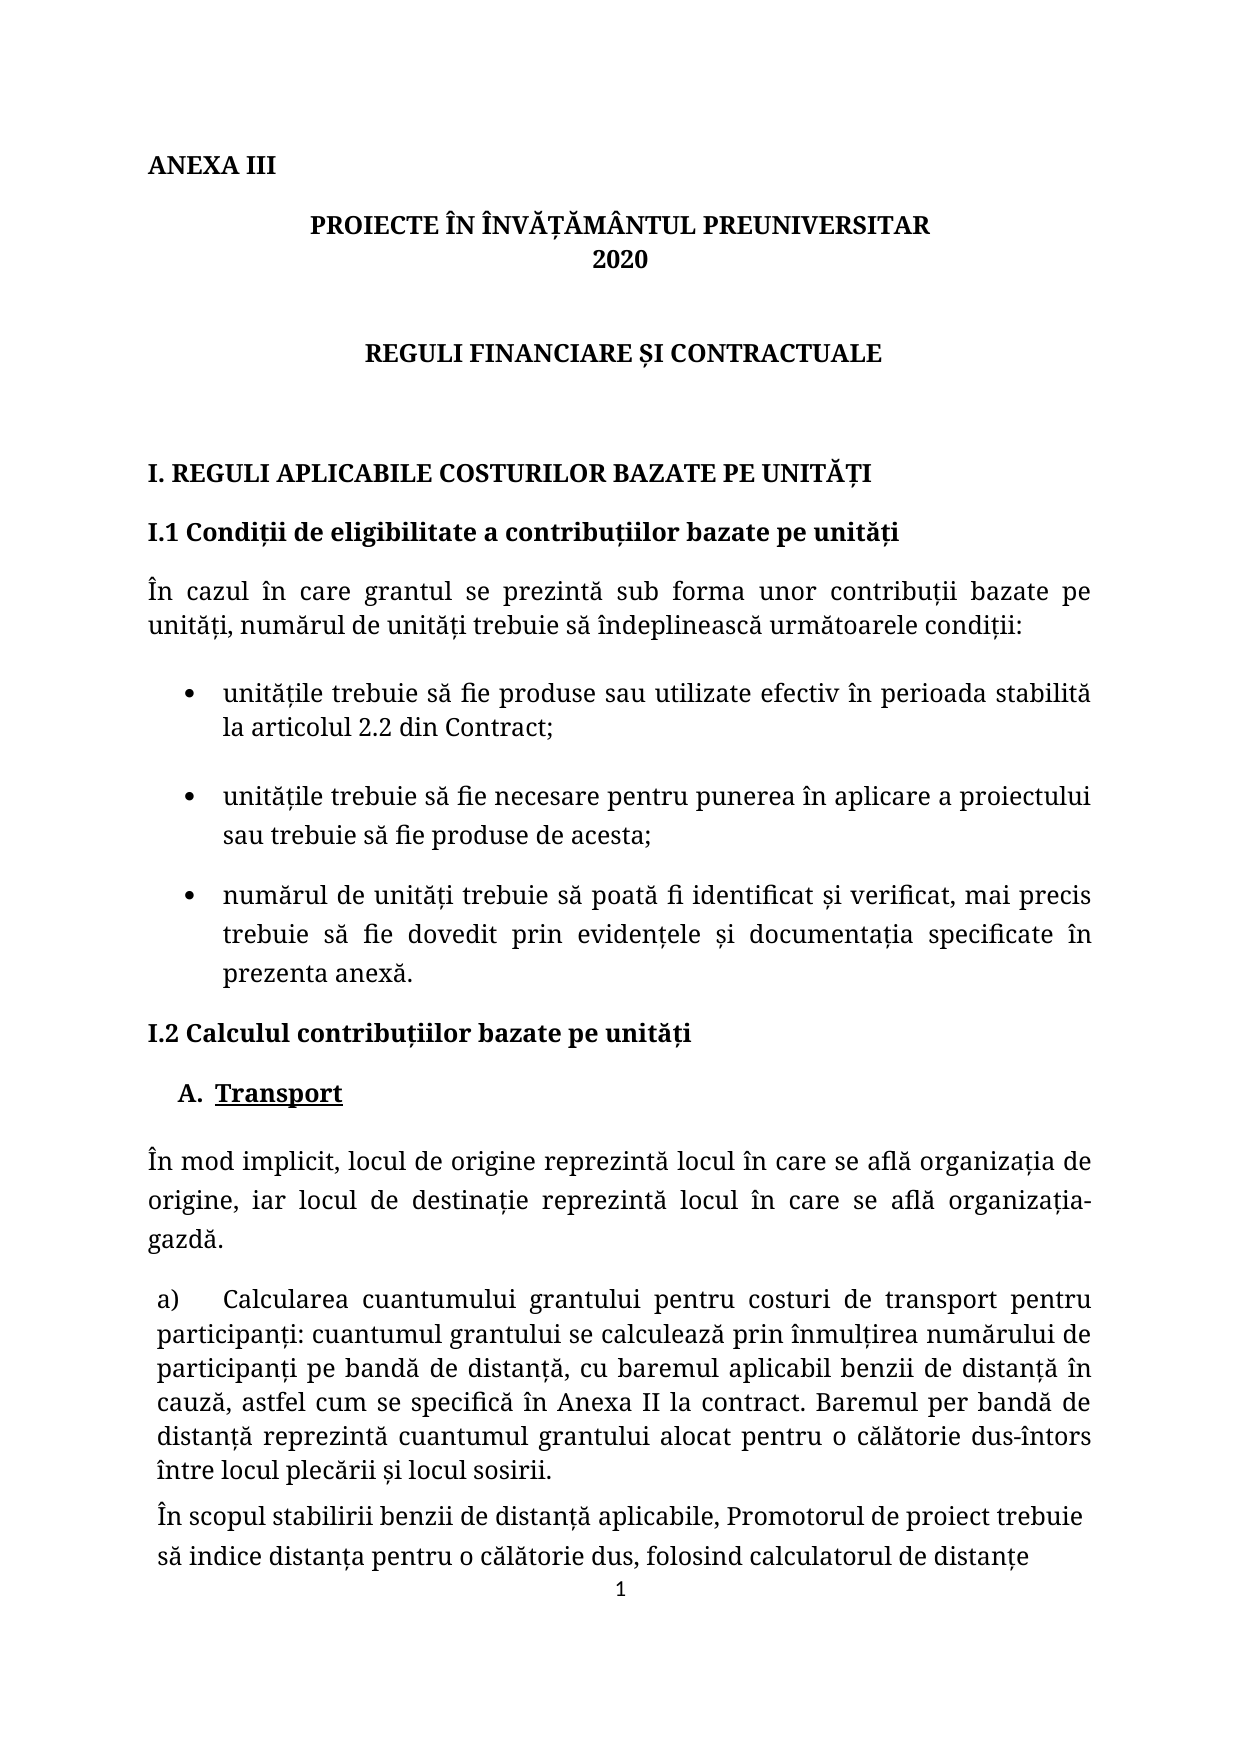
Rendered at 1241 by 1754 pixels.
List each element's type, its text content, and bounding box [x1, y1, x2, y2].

text REGULI FINANCIARE ȘI CONTRACTUALE [148, 336, 1093, 370]
list unitățile trebuie să fie necesare pentru punerea în aplicare a proiectului sau trebuie să fie produse de acesta; [185, 778, 1093, 851]
list numărul de unități trebuie să poată fi identificat și verificat, mai precis trebuie să fie dovedit prin evidențele și documentația specificate în prezenta anexă. [185, 877, 1093, 990]
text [157, 1499, 1093, 1572]
text ANEXA III [148, 148, 1093, 182]
text În cazul în care grantul se prezintă sub forma unor contribuții bazate pe unități, numărul de unități trebuie să îndeplinească următoarele condiții: [148, 574, 1093, 642]
list unitățile trebuie să fie produse sau utilizate efectiv în perioada stabilită la articolul 2.2 din Contract; [185, 676, 1093, 744]
text 2020 [148, 242, 1093, 276]
text PROIECTE ÎN ÎNVĂŢĂMÂNTUL PREUNIVERSITAR [148, 208, 1093, 242]
list Calcularea cuantumului grantului pentru costuri de transport pentru participanți: cuantumul grantului se calculează prin înmulțirea numărului de participanți pe bandă de distanță, cu baremul aplicabil benzii de distanță în cauză, astfel cum se specifică în Anexa II la contract. Baremul per bandă de distanță reprezintă cuantumul grantului alocat pentru o călătorie dus-întors între locul plecării și locul sosirii. [157, 1282, 1093, 1487]
list Transport [177, 1076, 1093, 1110]
text I.2 Calculul contribuțiilor bazate pe unităţi [148, 1016, 1093, 1050]
list I. REGULI APLICABILE COSTURILOR BAZATE PE UNITĂȚI [148, 456, 1093, 490]
list I.1 Condiții de eligibilitate a contribuțiilor bazate pe unități [148, 515, 1093, 549]
text În mod implicit, locul de origine reprezintă locul în care se află organizația de origine, iar locul de destinație reprezintă locul în care se află organizația-gazdă. [148, 1144, 1093, 1256]
